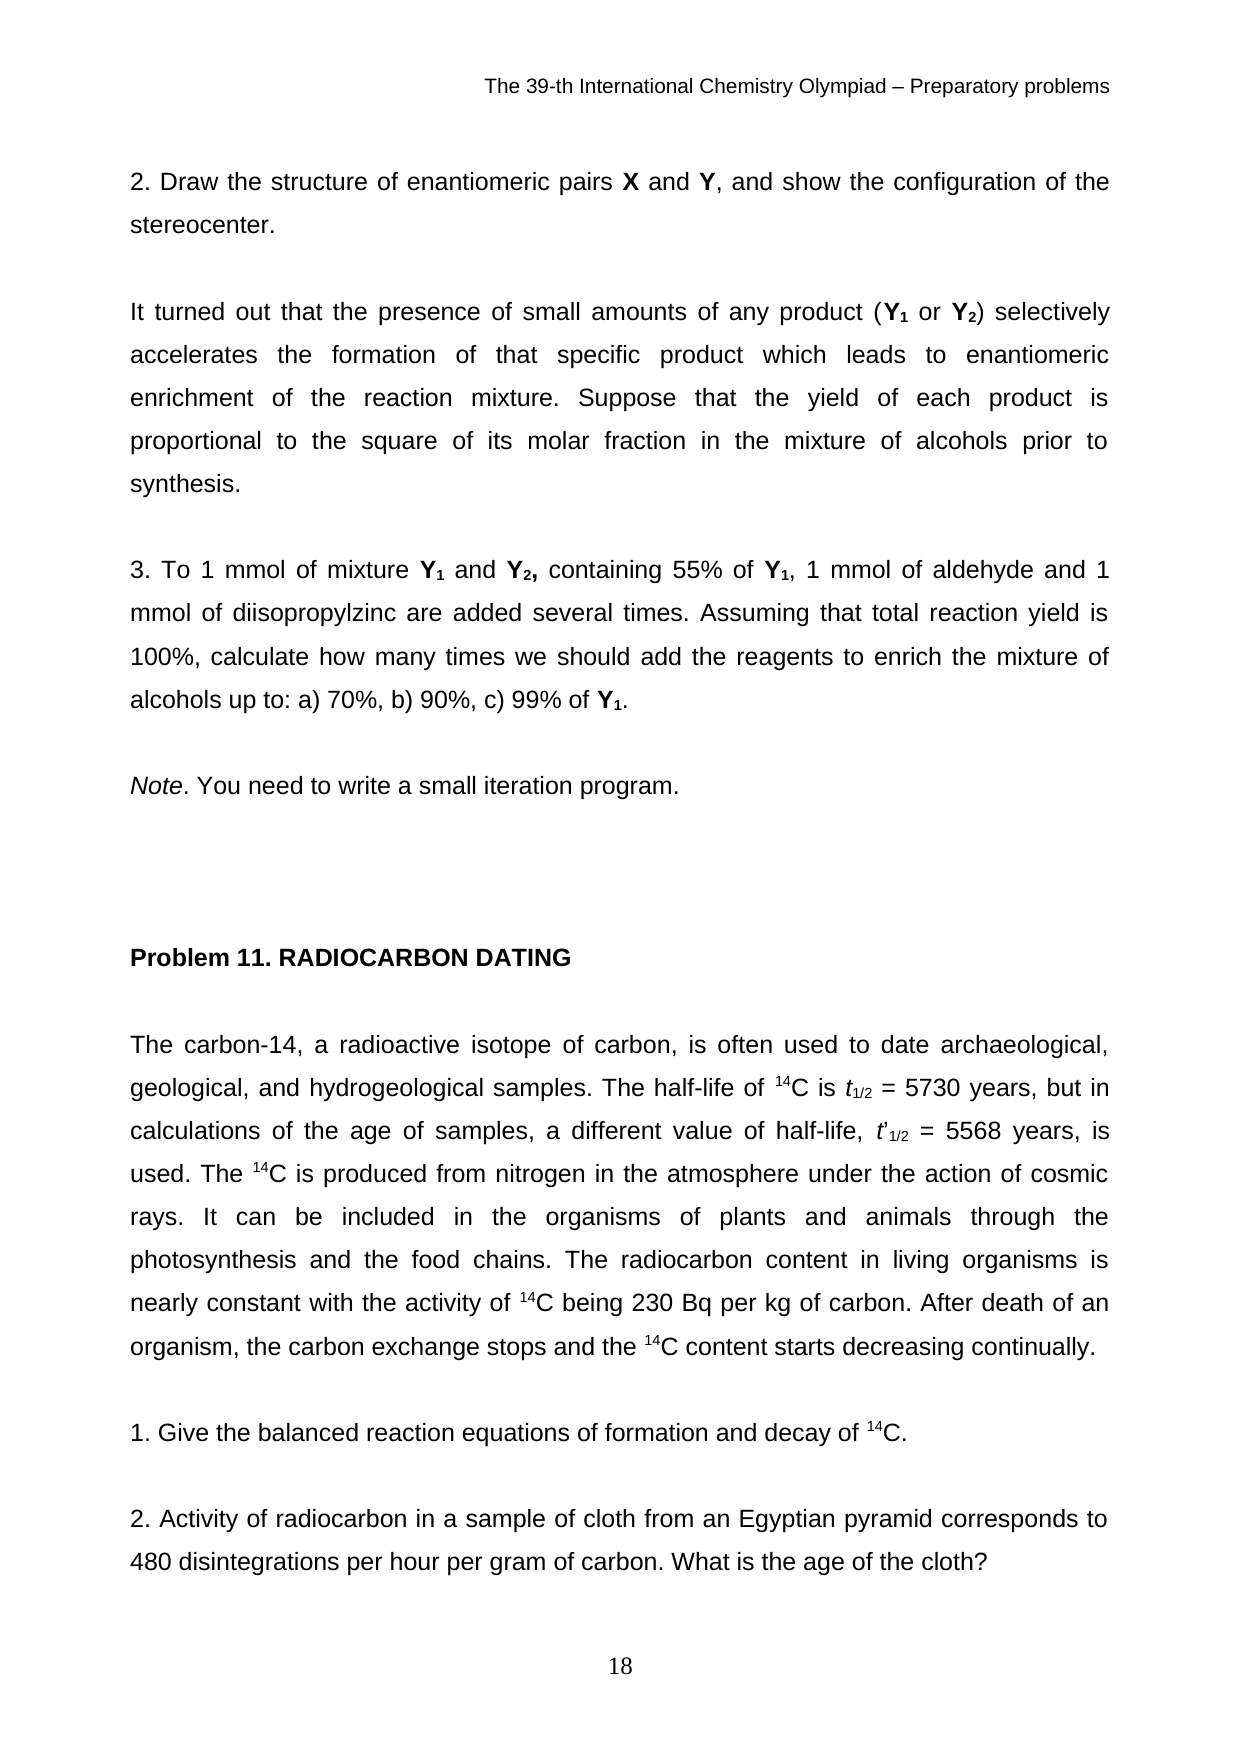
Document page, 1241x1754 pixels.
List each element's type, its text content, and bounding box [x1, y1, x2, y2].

text 2. Draw the structure of enantiomeric pairs X and Y, and show the configuration of the stereocenter. [130, 167, 1110, 239]
subtitle Problem 11. RADIOCARBON DATING [130, 943, 1110, 972]
text 1. Give the balanced reaction equations of formation and decay of . [130, 1418, 1110, 1447]
text Note. You need to write a small iteration program. [130, 771, 1110, 800]
text 3. To 1 mmol of mixture Y1 and Y2, containing 55% of Y1, 1 mmol of aldehyde and 1 mmol of diisopropylzinc are added several times. Assuming that total reaction yield is 100%, calculate how many times we should add the reagents to enrich the mixture of alcohols up to: a) 70%, b) 90%, c) 99% of Y1. [130, 555, 1110, 713]
text The carbon- radioactive isotope of carbon, is often used to date archaeological, geological, and hydrogeological samples. The half-life of is t1/2 = 5730 years, but in calculations of the age of samples, a different value of half-life, t’1/2 = 5568 years, is used. The is produced from nitrogen in the atmosphere under the action of cosmic rays. It can be included in the organisms of plants and animals through the photosynthesis and the food chains. The radiocarbon content in living organisms is nearly constant with the activity of being 230 Bq per kg of carbon. After death of an organism, the carbon exchange stops and the content starts decreasing continually. [130, 1030, 1110, 1360]
text It turned out that the presence of small amounts of any product (Y1 or Y2) selectively accelerates the formation of that specific product which leads to enantiomeric enrichment of the reaction mixture. Suppose that the yield of each product is proportional to the square of its molar fraction in the mixture of alcohols prior to synthesis. [130, 297, 1110, 498]
text 2. Activity of radiocarbon in a sample of cloth from an Egyptian pyramid corresponds to 480 disintegrations per hour per gram of carbon. What is the age of the cloth? [130, 1504, 1110, 1576]
